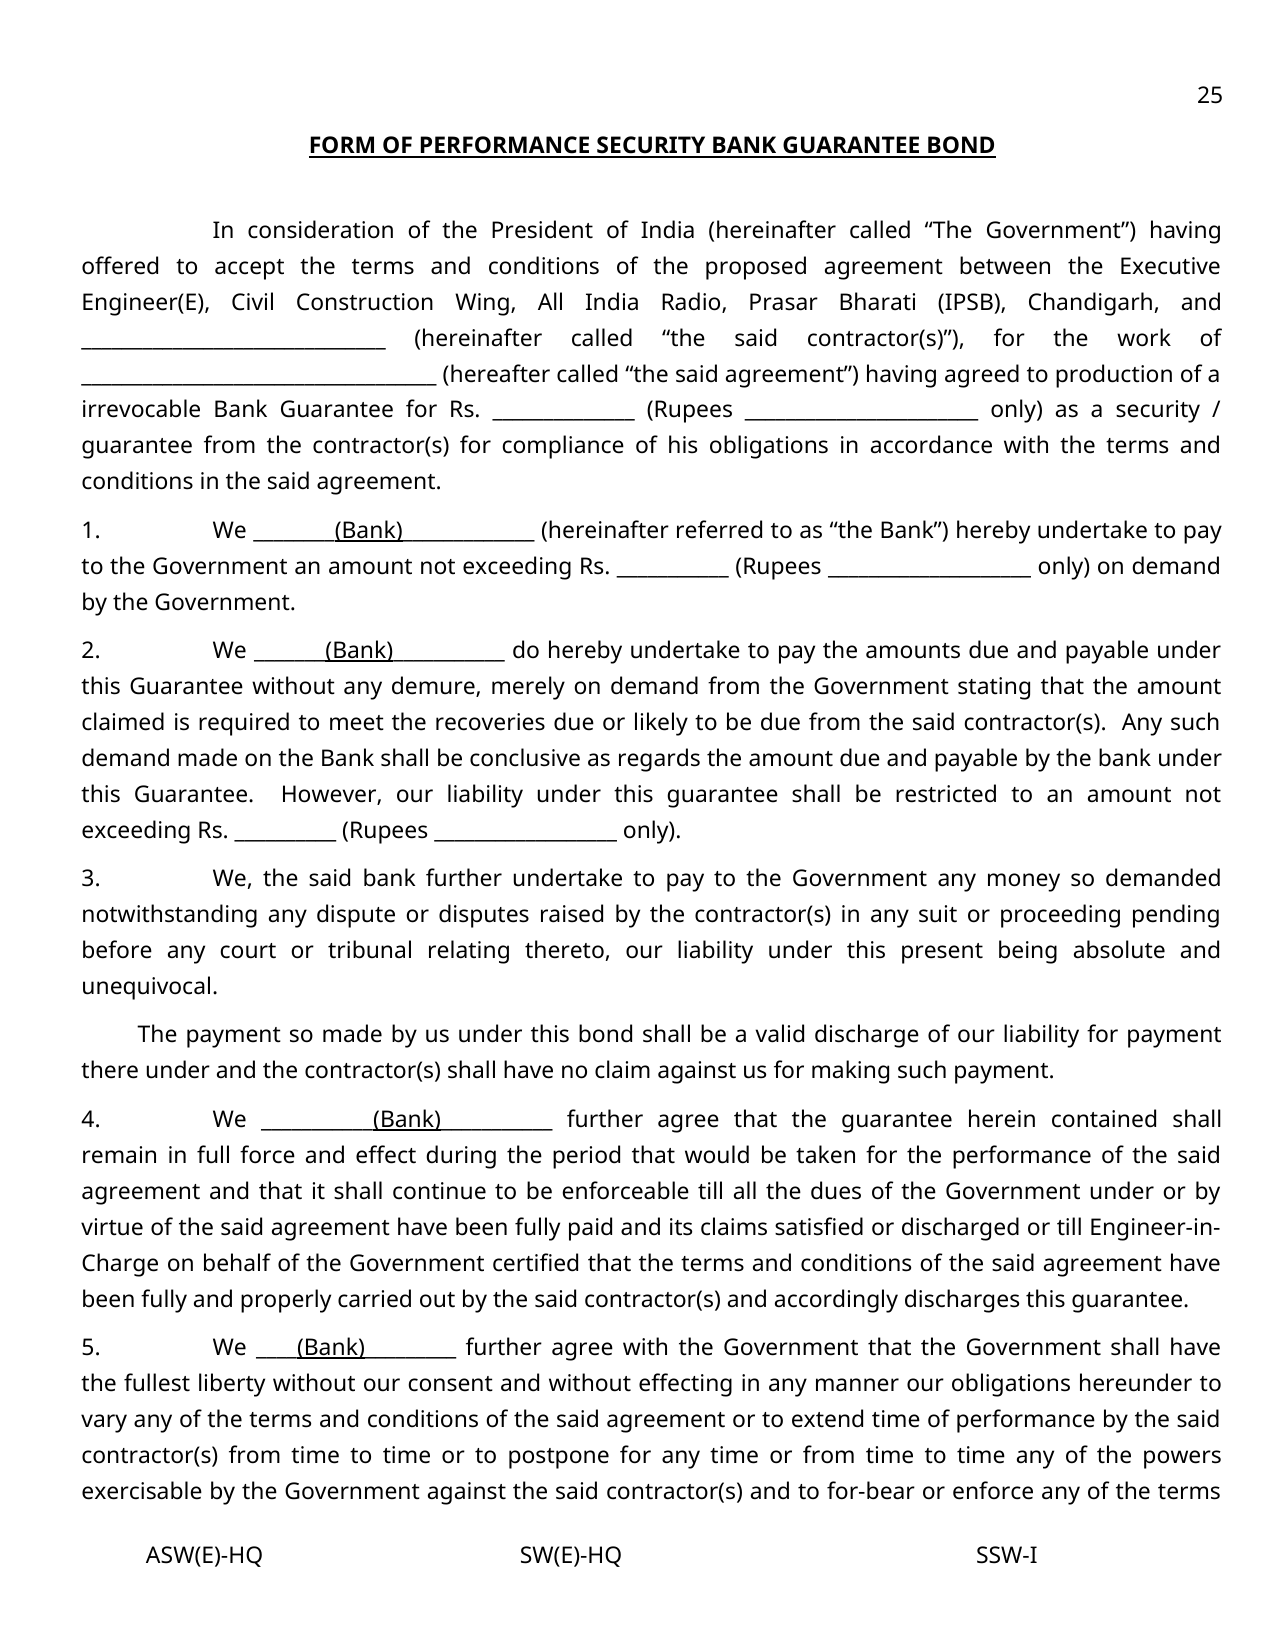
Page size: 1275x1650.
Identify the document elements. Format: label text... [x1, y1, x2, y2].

text FORM OF PERFORMANCE SECURITY BANK GUARANTEE BOND [81, 129, 1223, 161]
text The payment so made by us under this bond shall be a valid discharge of our liability for payment there under and the contractor(s) shall have no claim against us for making such payment. [81, 1018, 1223, 1086]
text 1. We ________(Bank)_____________ (hereinafter referred to as “the Bank”) hereby undertake to pay to the Government an amount not exceeding Rs. ___________ (Rupees ____________________ only) on demand by the Government. [81, 514, 1223, 617]
text In consideration of the President of India (hereinafter called “The Government”) having offered to accept the terms and conditions of the proposed agreement between the Executive Engineer(E), Civil Construction Wing, All India Radio, Prasar Bharati (IPSB), Chandigarh, and ______________________________ (hereinafter called “the said contractor(s)”), for the work of ___________________________________ (hereafter called “the said agreement”) having agreed to production of a irrevocable Bank Guarantee for Rs. ______________ (Rupees _______________________ only) as a security / guarantee from the contractor(s) for compliance of his obligations in accordance with the terms and conditions in the said agreement. [81, 214, 1223, 497]
text 2. We _______(Bank)___________ do hereby undertake to pay the amounts due and payable under this Guarantee without any demure, merely on demand from the Government stating that the amount claimed is required to meet the recoveries due or likely to be due from the said contractor(s). Any such demand made on the Bank shall be conclusive as regards the amount due and payable by the bank under this Guarantee. However, our liability under this guarantee shall be restricted to an amount not exceeding Rs. __________ (Rupees __________________ only). [81, 634, 1223, 845]
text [81, 1331, 1223, 1506]
text 3. We, the said bank further undertake to pay to the Government any money so demanded notwithstanding any dispute or disputes raised by the contractor(s) in any suit or proceeding pending before any court or tribunal relating thereto, our liability under this present being absolute and unequivocal. [81, 862, 1223, 1001]
text 4. We ___________(Bank)___________ further agree that the guarantee herein contained shall remain in full force and effect during the period that would be taken for the performance of the said agreement and that it shall continue to be enforceable till all the dues of the Government under or by virtue of the said agreement have been fully paid and its claims satisfied or discharged or till Engineer-in-Charge on behalf of the Government certified that the terms and conditions of the said agreement have been fully and properly carried out by the said contractor(s) and accordingly discharges this guarantee. [81, 1103, 1223, 1314]
